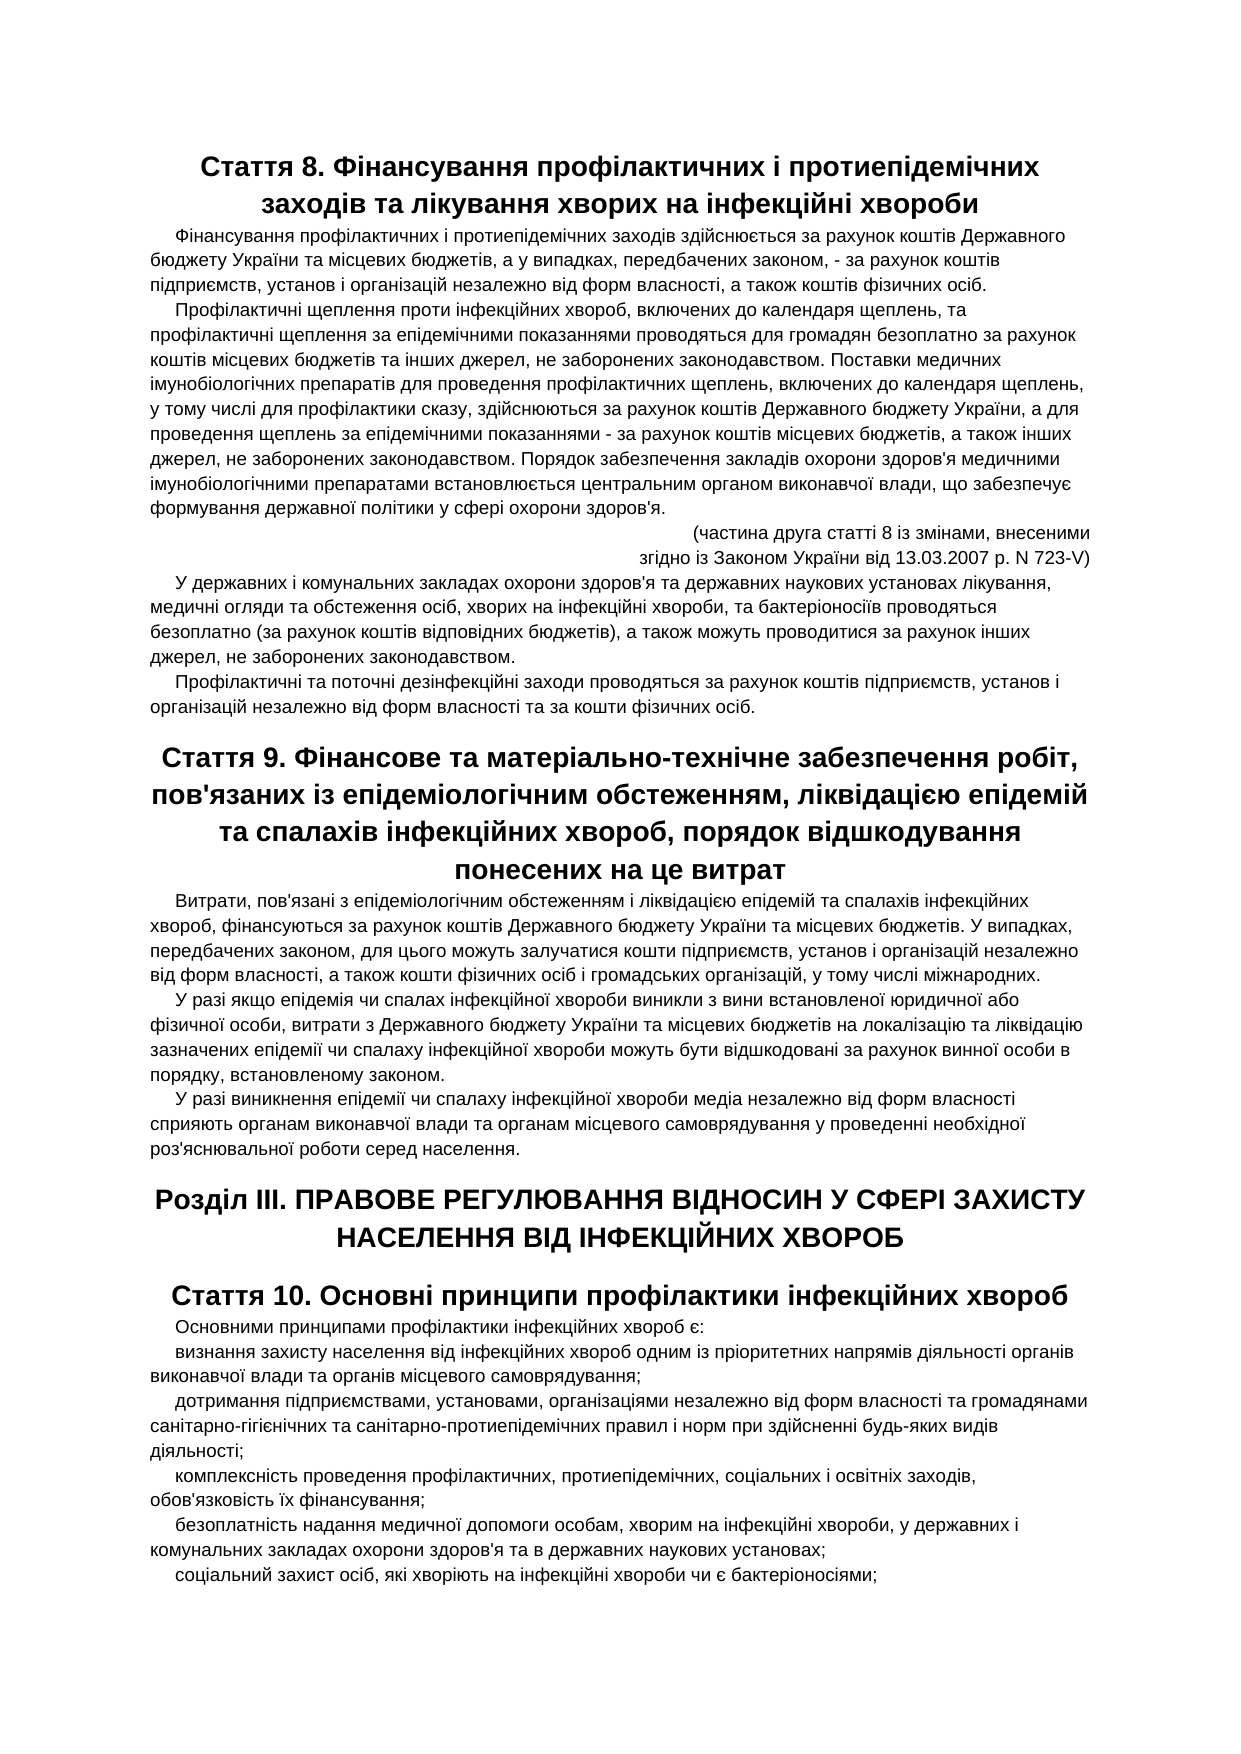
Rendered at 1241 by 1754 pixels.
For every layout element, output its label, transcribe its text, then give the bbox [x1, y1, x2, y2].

text безоплатність надання медичної допомоги особам, хворим на інфекційні хвороби, у державних і комунальних закладах охорони здоров'я та в державних наукових установах; [150, 1514, 1090, 1560]
text визнання захисту населення від інфекційних хвороб одним із пріоритетних напрямів діяльності органів виконавчої влади та органів місцевого самоврядування; [150, 1341, 1090, 1387]
text Витрати, пов'язані з епідеміологічним обстеженням і ліквідацією епідемій та спалахів інфекційних хвороб, фінансуються за рахунок коштів Державного бюджету України та місцевих бюджетів. У випадках, передбачених законом, для цього можуть залучатися кошти підприємств, установ і організацій незалежно від форм власності, а також кошти фізичних осіб і громадських організацій, у тому числі міжнародних. [150, 890, 1090, 986]
subtitle Стаття 8. Фінансування профілактичних і протиепідемічних заходів та лікування хворих на інфекційні хвороби [150, 150, 1090, 219]
text У разі якщо епідемія чи спалах інфекційної хвороби виникли з вини встановленої юридичної або фізичної особи, витрати з Державного бюджету України та місцевих бюджетів на локалізацію та ліквідацію зазначених епідемії чи спалаху інфекційної хвороби можуть бути відшкодовані за рахунок винної особи в порядку, встановленому законом. [150, 989, 1090, 1085]
text Профілактичні щеплення проти інфекційних хвороб, включених до календаря щеплень, та профілактичні щеплення за епідемічними показаннями проводяться для громадян безоплатно за рахунок коштів місцевих бюджетів та інших джерел, не заборонених законодавством. Поставки медичних імунобіологічних препаратів для проведення профілактичних щеплень, включених до календаря щеплень, у тому числі для профілактики сказу, здійснюються за рахунок коштів Державного бюджету України, а для проведення щеплень за епідемічними показаннями - за рахунок коштів місцевих бюджетів, а також інших джерел, не заборонених законодавством. Порядок забезпечення закладів охорони здоров'я медичними імунобіологічними препаратами встановлюється центральним органом виконавчої влади, що забезпечує формування державної політики у сфері охорони здоров'я. [150, 299, 1090, 519]
subtitle Стаття 9. Фінансове та матеріально-технічне забезпечення робіт, пов'язаних із епідеміологічним обстеженням, ліквідацією епідемій та спалахів інфекційних хвороб, порядок відшкодування понесених на це витрат [150, 741, 1090, 885]
text комплексність проведення профілактичних, протиепідемічних, соціальних і освітніх заходів, обов'язковість їх фінансування; [150, 1464, 1090, 1511]
text (частина друга статті 8 із змінами, внесеними згідно із Законом України від 13.03.2007 р. N 723-V) [150, 522, 1090, 568]
text дотримання підприємствами, установами, організаціями незалежно від форм власності та громадянами санітарно-гігієнічних та санітарно-протиепідемічних правил і норм при здійсненні будь-яких видів діяльності; [150, 1390, 1090, 1461]
text Основними принципами профілактики інфекційних хвороб є: [150, 1316, 1090, 1337]
text У разі виникнення епідемії чи спалаху інфекційної хвороби медіа незалежно від форм власності сприяють органам виконавчої влади та органам місцевого самоврядування у проведенні необхідної роз'яснювальної роботи серед населення. [150, 1088, 1090, 1159]
text У державних і комунальних закладах охорони здоров'я та державних наукових установах лікування, медичні огляди та обстеження осіб, хворих на інфекційні хвороби, та бактеріоносіїв проводяться безоплатно (за рахунок коштів відповідних бюджетів), а також можуть проводитися за рахунок інших джерел, не заборонених законодавством. [150, 571, 1090, 667]
subtitle Розділ III. ПРАВОВЕ РЕГУЛЮВАННЯ ВІДНОСИН У СФЕРІ ЗАХИСТУ НАСЕЛЕННЯ ВІД ІНФЕКЦІЙНИХ ХВОРОБ [150, 1183, 1090, 1253]
subtitle Стаття 10. Основні принципи профілактики інфекційних хвороб [150, 1278, 1090, 1311]
text Профілактичні та поточні дезінфекційні заходи проводяться за рахунок коштів підприємств, установ і організацій незалежно від форм власності та за кошти фізичних осіб. [150, 671, 1090, 717]
text Фінансування профілактичних і протиепідемічних заходів здійснюється за рахунок коштів Державного бюджету України та місцевих бюджетів, а у випадках, передбачених законом, - за рахунок коштів підприємств, установ і організацій незалежно від форм власності, а також коштів фізичних осіб. [150, 224, 1090, 296]
text соціальний захист осіб, які хворіють на інфекційні хвороби чи є бактеріоносіями; [150, 1564, 1090, 1585]
